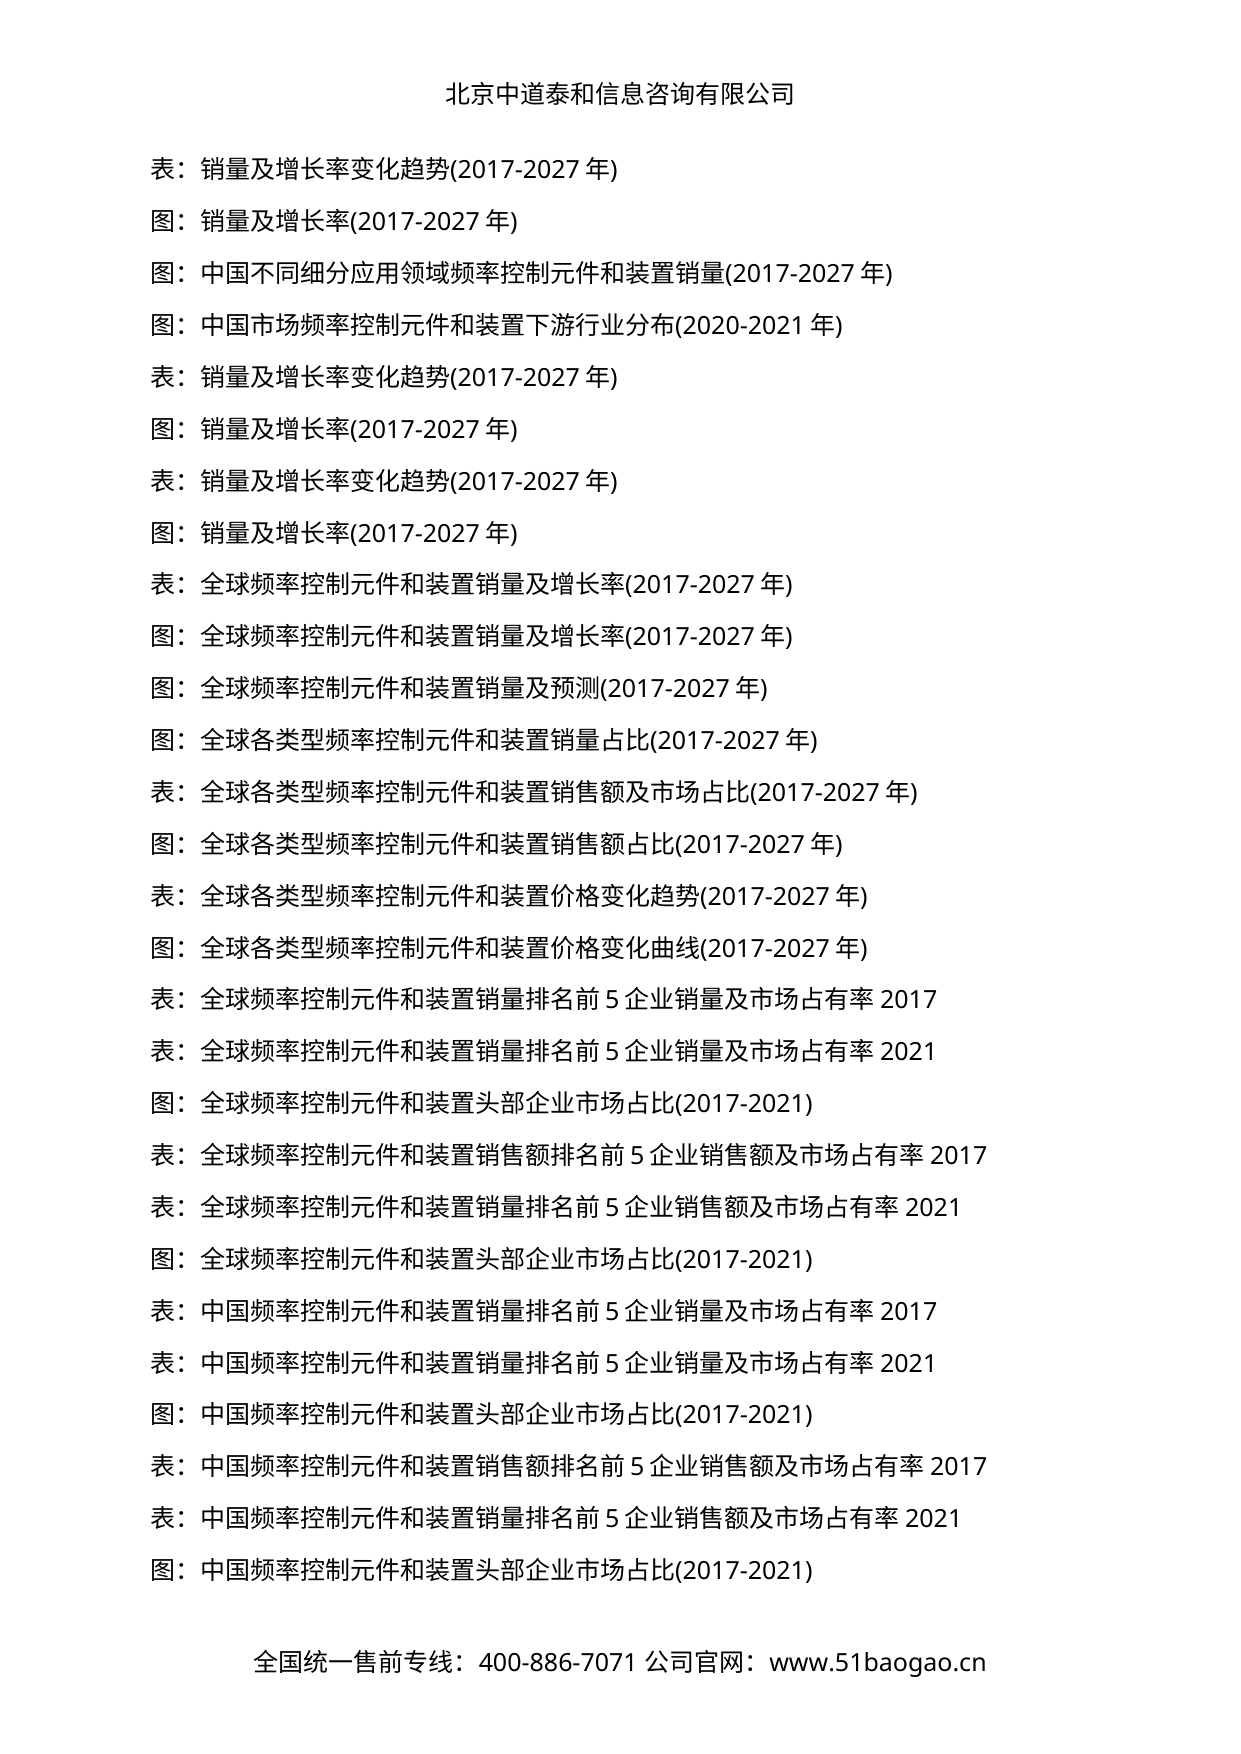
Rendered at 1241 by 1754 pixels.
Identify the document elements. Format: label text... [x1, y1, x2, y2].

text 表：中国频率控制元件和装置销售额排名前5企业销售额及市场占有率 2017 [150, 1447, 1090, 1483]
text 表：销量及增长率变化趋势(2017-2027年) [150, 150, 1090, 186]
text 图：中国频率控制元件和装置头部企业市场占比(2017-2021) [150, 1551, 1090, 1587]
text 图：全球各类型频率控制元件和装置价格变化曲线(2017-2027年) [150, 928, 1090, 964]
text 表：全球频率控制元件和装置销量排名前5企业销量及市场占有率 2017 [150, 980, 1090, 1016]
text 表：销量及增长率变化趋势(2017-2027年) [150, 461, 1090, 497]
text 图：中国不同细分应用领域频率控制元件和装置销量(2017-2027年) [150, 254, 1090, 290]
text 表：全球各类型频率控制元件和装置销售额及市场占比(2017-2027年) [150, 772, 1090, 809]
text 表：中国频率控制元件和装置销量排名前5企业销量及市场占有率 2021 [150, 1343, 1090, 1379]
text 表：全球频率控制元件和装置销售额排名前5企业销售额及市场占有率 2017 [150, 1136, 1090, 1172]
text 表：销量及增长率变化趋势(2017-2027年) [150, 357, 1090, 394]
text 图：销量及增长率(2017-2027年) [150, 409, 1090, 446]
text 图：中国市场频率控制元件和装置下游行业分布(2020-2021年) [150, 306, 1090, 342]
text 图：销量及增长率(2017-2027年) [150, 202, 1090, 238]
text 表：全球频率控制元件和装置销量及增长率(2017-2027年) [150, 565, 1090, 601]
text 图：全球频率控制元件和装置头部企业市场占比(2017-2021) [150, 1084, 1090, 1120]
text 图：全球各类型频率控制元件和装置销售额占比(2017-2027年) [150, 824, 1090, 861]
text 表：全球各类型频率控制元件和装置价格变化趋势(2017-2027年) [150, 876, 1090, 912]
text 表：中国频率控制元件和装置销量排名前5企业销售额及市场占有率 2021 [150, 1499, 1090, 1535]
text 图：中国频率控制元件和装置头部企业市场占比(2017-2021) [150, 1395, 1090, 1431]
text 图：全球频率控制元件和装置销量及预测(2017-2027年) [150, 669, 1090, 705]
text 表：全球频率控制元件和装置销量排名前5企业销量及市场占有率 2021 [150, 1032, 1090, 1068]
text 表：全球频率控制元件和装置销量排名前5企业销售额及市场占有率 2021 [150, 1187, 1090, 1224]
text 图：全球频率控制元件和装置头部企业市场占比(2017-2021) [150, 1239, 1090, 1276]
text 图：全球频率控制元件和装置销量及增长率(2017-2027年) [150, 617, 1090, 653]
text 表：中国频率控制元件和装置销量排名前5企业销量及市场占有率 2017 [150, 1291, 1090, 1327]
text 图：全球各类型频率控制元件和装置销量占比(2017-2027年) [150, 721, 1090, 757]
text 图：销量及增长率(2017-2027年) [150, 513, 1090, 549]
